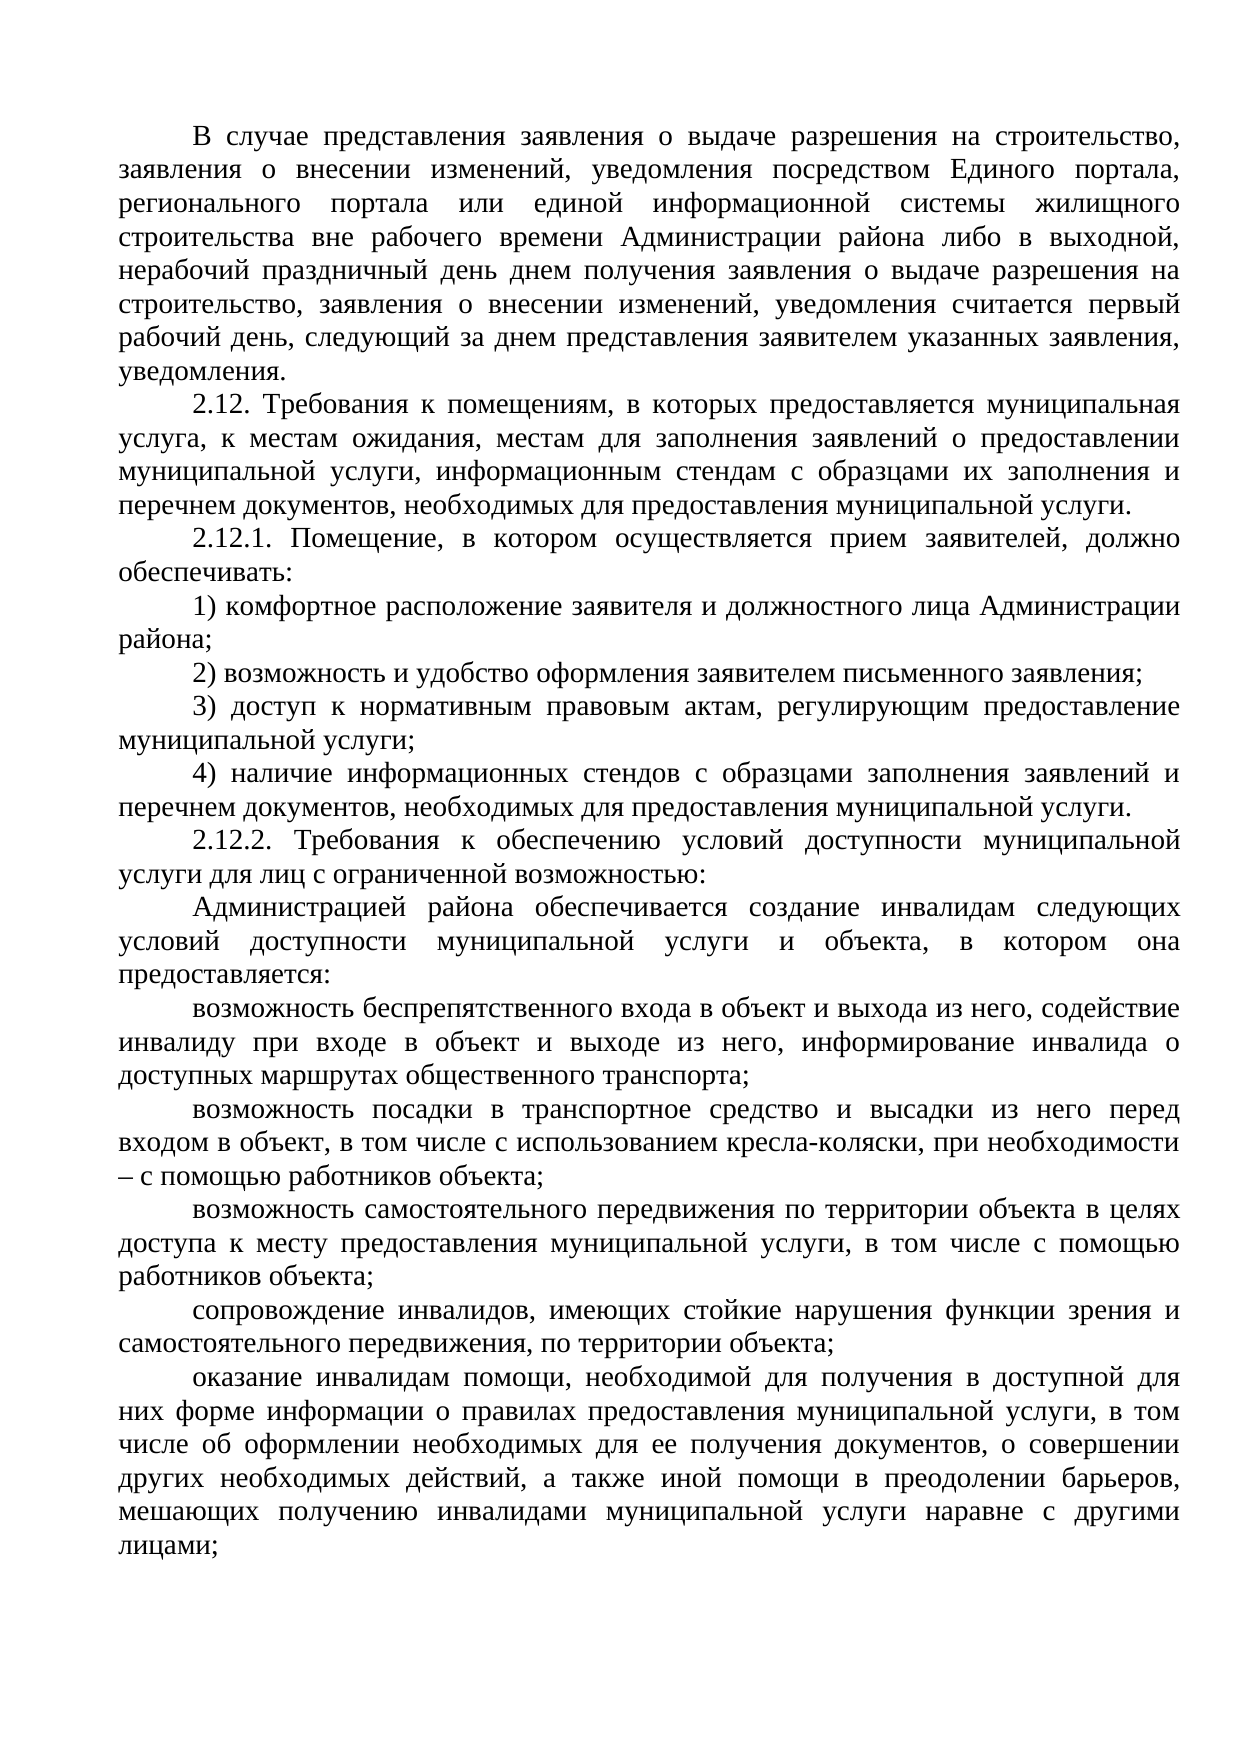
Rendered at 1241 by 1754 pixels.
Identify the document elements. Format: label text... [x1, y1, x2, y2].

text 2.12. Требования к помещениям, в которых предоставляется муниципальная услуга, к местам ожидания, местам для заполнения заявлений о предоставлении муниципальной услуги, информационным стендам с образцами их заполнения и перечнем документов, необходимых для предоставления муниципальной услуги. [118, 386, 1181, 521]
text возможность беспрепятственного входа в объект и выхода из него, содействие инвалиду при входе в объект и выходе из него, информирование инвалида о доступных маршрутах общественного транспорта; [118, 990, 1181, 1091]
text 4) наличие информационных стендов с образцами заполнения заявлений и перечнем документов, необходимых для предоставления муниципальной услуги. [118, 755, 1181, 822]
text В случае представления заявления о выдаче разрешения на строительство, заявления о внесении изменений, уведомления посредством Единого портала, регионального портала или единой информационной системы жилищного строительства вне рабочего времени Администрации района либо в выходной, нерабочий праздничный день днем получения заявления о выдаче разрешения на строительство, заявления о внесении изменений, уведомления считается первый рабочий день, следующий за днем представления заявителем указанных заявления, уведомления. [118, 118, 1181, 386]
text 2.12.1. Помещение, в котором осуществляется прием заявителей, должно обеспечивать: [118, 521, 1181, 588]
text 2.12.2. Требования к обеспечению условий доступности муниципальной услуги для лиц с ограниченной возможностью: [118, 822, 1181, 889]
text 3) доступ к нормативным правовым актам, регулирующим предоставление муниципальной услуги; [118, 688, 1181, 755]
text оказание инвалидам помощи, необходимой для получения в доступной для них форме информации о правилах предоставления муниципальной услуги, в том числе об оформлении необходимых для ее получения документов, о совершении других необходимых действий, а также иной помощи в преодолении барьеров, мешающих получению инвалидами муниципальной услуги наравне с другими лицами; [118, 1359, 1181, 1560]
text 1) комфортное расположение заявителя и должностного лица Администрации района; [118, 588, 1181, 655]
text возможность самостоятельного передвижения по территории объекта в целях доступа к месту предоставления муниципальной услуги, в том числе с помощью работников объекта; [118, 1191, 1181, 1292]
text сопровождение инвалидов, имеющих стойкие нарушения функции зрения и самостоятельного передвижения, по территории объекта; [118, 1292, 1181, 1359]
text Администрацией района обеспечивается создание инвалидам следующих условий доступности муниципальной услуги и объекта, в котором она предоставляется: [118, 889, 1181, 990]
text возможность посадки в транспортное средство и высадки из него перед входом в объект, в том числе с использованием кресла-коляски, при необходимости – с помощью работников объекта; [118, 1091, 1181, 1191]
text 2) возможность и удобство оформления заявителем письменного заявления; [118, 655, 1181, 688]
